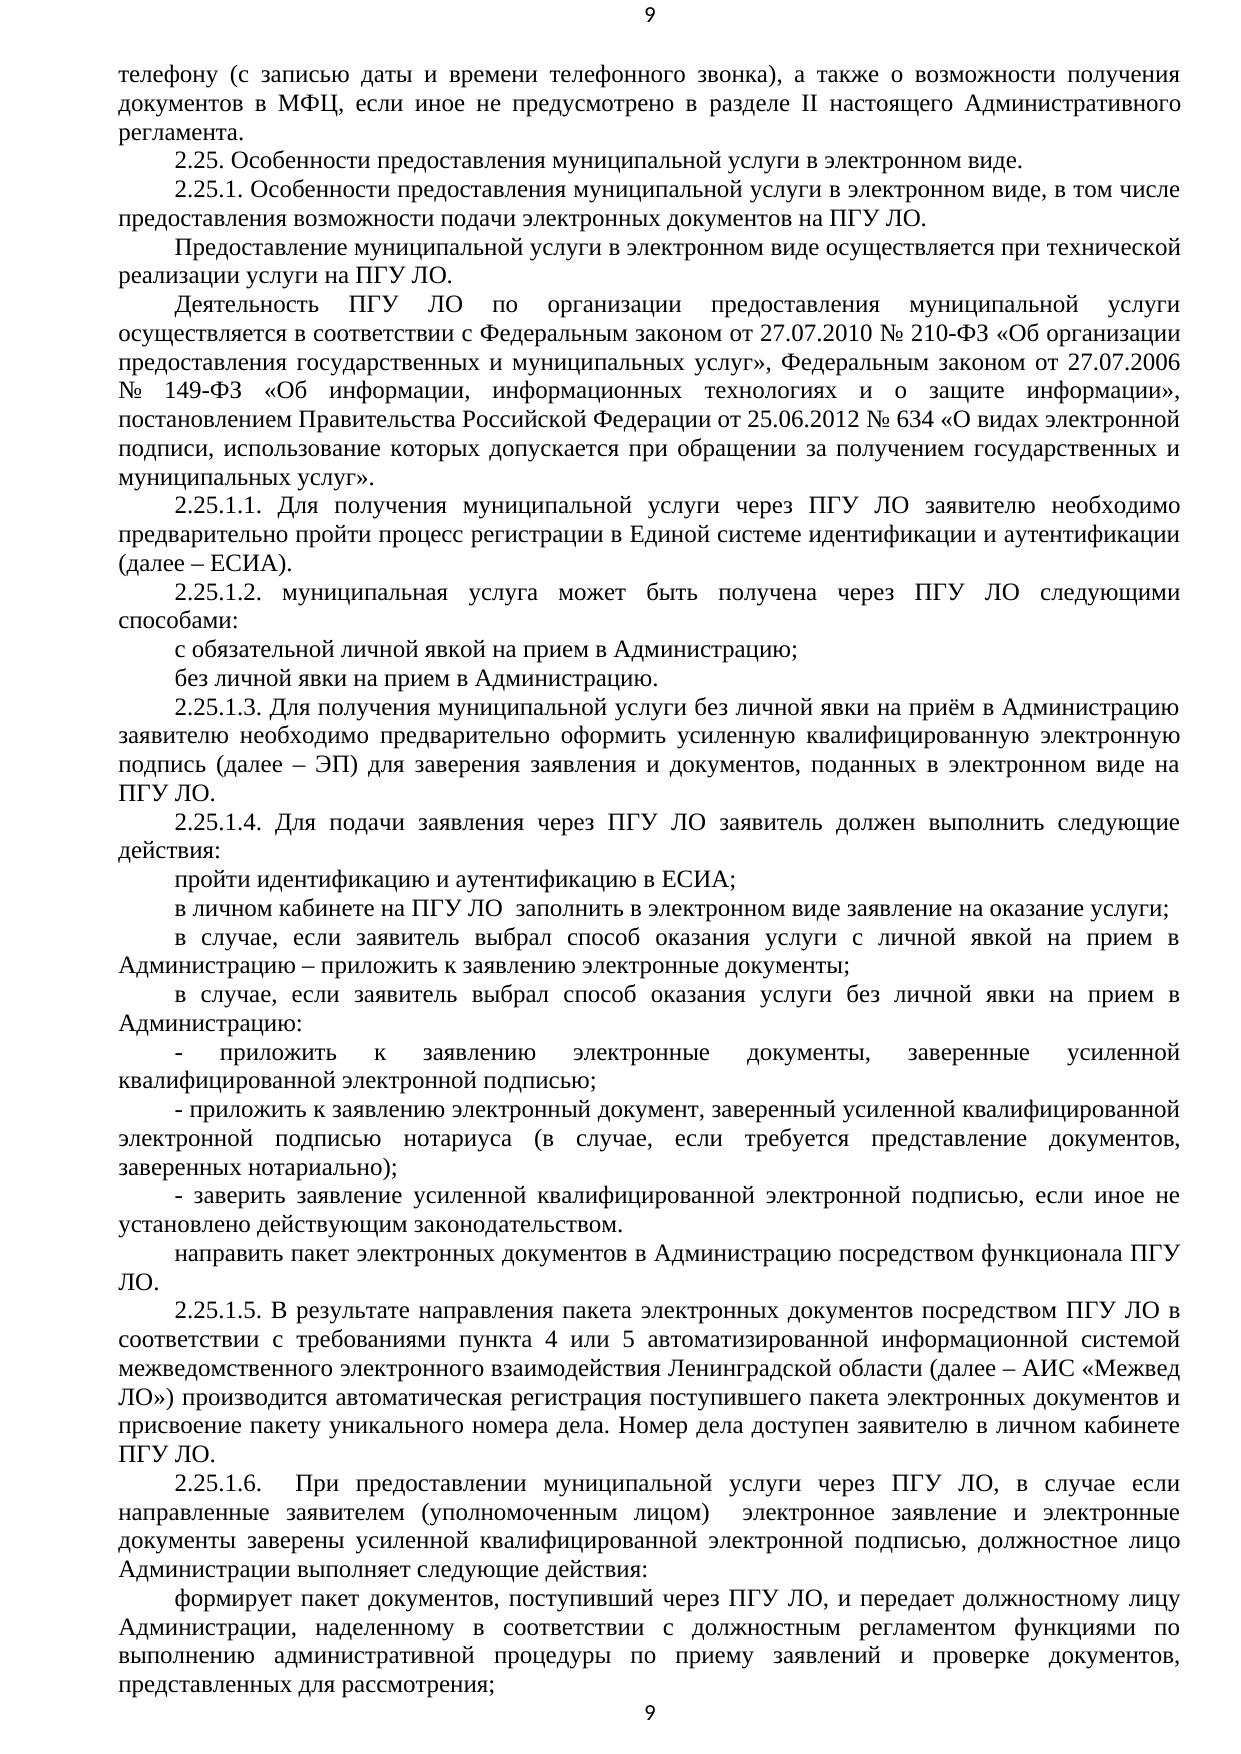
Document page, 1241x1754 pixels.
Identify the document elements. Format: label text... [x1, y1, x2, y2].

text в случае, если заявитель выбрал способ оказания услуги без личной явки на прием в Администрацию: [118, 979, 1181, 1037]
text 2.25.1.6. При предоставлении муниципальной услуги через ПГУ ЛО, в случае если направленные заявителем (уполномоченным лицом) электронное заявление и электронные документы заверены усиленной квалифицированной электронной подписью, должностное лицо Администрации выполняет следующие действия: [118, 1468, 1181, 1583]
text направить пакет электронных документов в Администрацию посредством функционала ПГУ ЛО. [118, 1238, 1181, 1295]
text - приложить к заявлению электронный документ, заверенный усиленной квалифицированной электронной подписью нотариуса (в случае, если требуется представление документов, заверенных нотариально); [118, 1094, 1181, 1180]
text 2.25.1.1. Для получения муниципальной услуги через ПГУ ЛО заявителю необходимо предварительно пройти процесс регистрации в Единой системе идентификации и аутентификации (далее – ЕСИА). [118, 490, 1181, 577]
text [118, 59, 1181, 145]
text 2.25.1.5. В результате направления пакета электронных документов посредством ПГУ ЛО в соответствии с требованиями пункта 4 или 5 автоматизированной информационной системой межведомственного электронного взаимодействия Ленинградской области (далее – АИС «Межвед ЛО») производится автоматическая регистрация поступившего пакета электронных документов и присвоение пакету уникального номера дела. Номер дела доступен заявителю в личном кабинете ПГУ ЛО. [118, 1295, 1181, 1468]
text - заверить заявление усиленной квалифицированной электронной подписью, если иное не установлено действующим законодательством. [118, 1180, 1181, 1238]
text Деятельность ПГУ ЛО по организации предоставления муниципальной услуги осуществляется в соответствии с Федеральным законом от 27.07.2010 № 210-ФЗ «Об организации предоставления государственных и муниципальных услуг», Федеральным законом от 27.07.2006 № 149-ФЗ «Об информации, информационных технологиях и о защите информации», постановлением Правительства Российской Федерации от 25.06.2012 № 634 «О видах электронной подписи, использование которых допускается при обращении за получением государственных и муниципальных услуг». [118, 289, 1181, 490]
text пройти идентификацию и аутентификацию в ЕСИА; [118, 864, 1181, 893]
text в случае, если заявитель выбрал способ оказания услуги с личной явкой на прием в Администрацию – приложить к заявлению электронные документы; [118, 922, 1181, 979]
text 2.25.1.2. муниципальная услуга может быть получена через ПГУ ЛО следующими способами: [118, 577, 1181, 634]
text без личной явки на прием в Администрацию. [118, 663, 1181, 692]
text 2.25.1.4. Для подачи заявления через ПГУ ЛО заявитель должен выполнить следующие действия: [118, 807, 1181, 864]
text - приложить к заявлению электронные документы, заверенные усиленной квалифицированной электронной подписью; [118, 1037, 1181, 1094]
text в личном кабинете на ПГУ ЛО заполнить в электронном виде заявление на оказание услуги; [118, 893, 1181, 922]
text 2.25. Особенности предоставления муниципальной услуги в электронном виде. [118, 145, 1181, 174]
text 2.25.1. Особенности предоставления муниципальной услуги в электронном виде, в том числе предоставления возможности подачи электронных документов на ПГУ ЛО. [118, 174, 1181, 232]
text 2.25.1.3. Для получения муниципальной услуги без личной явки на приём в Администрацию заявителю необходимо предварительно оформить усиленную квалифицированную электронную подпись (далее – ЭП) для заверения заявления и документов, поданных в электронном виде на ПГУ ЛО. [118, 692, 1181, 807]
text Предоставление муниципальной услуги в электронном виде осуществляется при технической реализации услуги на ПГУ ЛО. [118, 232, 1181, 289]
text с обязательной личной явкой на прием в Администрацию; [118, 634, 1181, 663]
